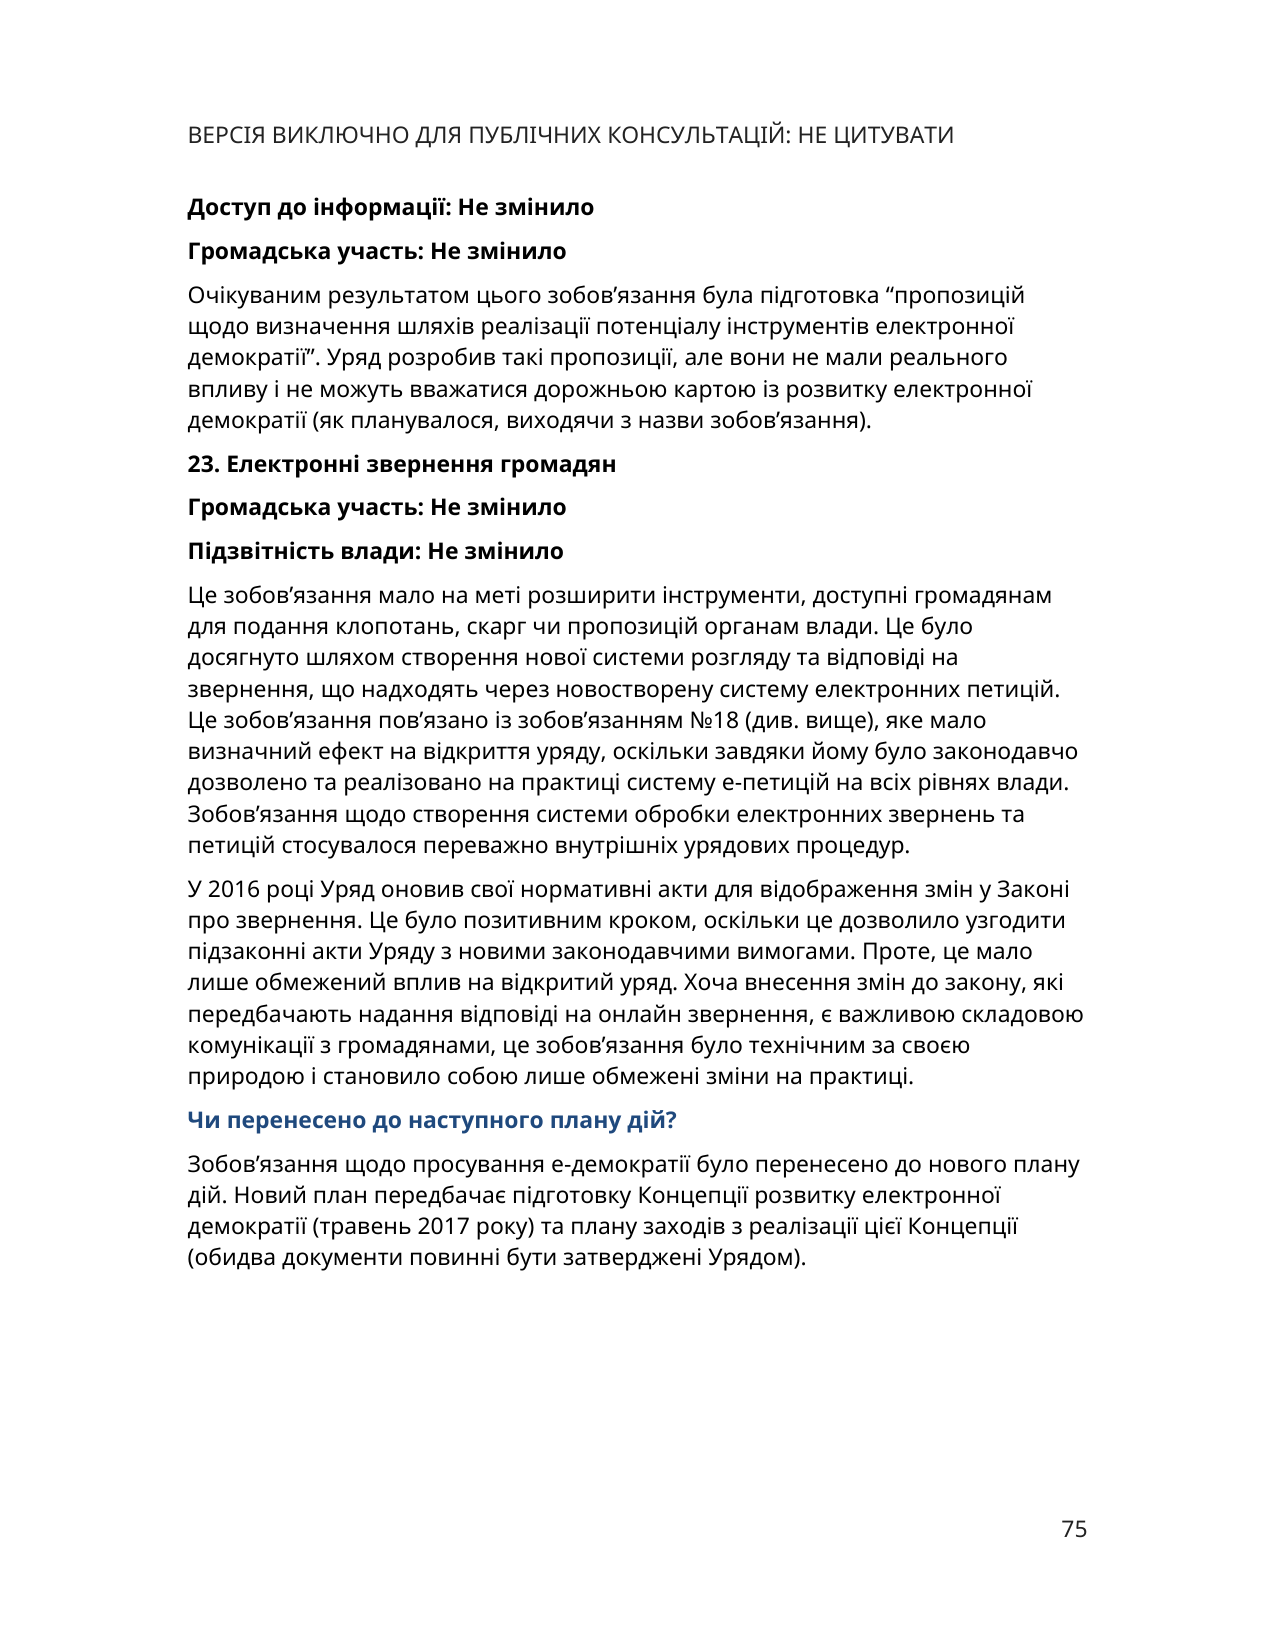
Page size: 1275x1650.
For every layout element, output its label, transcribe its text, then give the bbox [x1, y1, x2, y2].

text Підзвітність влади: Не змінило [187, 535, 1087, 566]
text У 2016 році Уряд оновив свої нормативні акти для відображення змін у Законі про звернення. Це було позитивним кроком, оскільки це дозволило узгодити підзаконні акти Уряду з новими законодавчими вимогами. Проте, це мало лише обмежений вплив на відкритий уряд. Хоча внесення змін до закону, які передбачають надання відповіді на онлайн звернення, є важливою складовою комунікації з громадянами, це зобов’язання було технічним за своєю природою і становило собою лише обмежені зміни на практиці. [187, 872, 1087, 1091]
subtitle Чи перенесено до наступного плану дій? [187, 1104, 1087, 1135]
text Зобов’язання щодо просування е-демократії було перенесено до нового плану дій. Новий план передбачає підготовку Концепції розвитку електронної демократії (травень 2017 року) та плану заходів з реалізації цієї Концепції (обидва документи повинні бути затверджені Урядом). [187, 1147, 1087, 1272]
text 23. Електронні звернення громадян [187, 447, 1087, 479]
text Це зобов’язання мало на меті розширити інструменти, доступні громадянам для подання клопотань, скарг чи пропозицій органам влади. Це було досягнуто шляхом створення нової системи розгляду та відповіді на звернення, що надходять через новостворену систему електронних петицій. Це зобов’язання пов’язано із зобов’язанням №18 (див. вище), яке мало визначний ефект на відкриття уряду, оскільки завдяки йому було законодавчо дозволено та реалізовано на практиці систему е-петицій на всіх рівнях влади. Зобов’язання щодо створення системи обробки електронних звернень та петицій стосувалося переважно внутрішніх урядових процедур. [187, 579, 1087, 860]
text Громадська участь: Не змінило [187, 235, 1087, 266]
text Доступ до інформації: Не змінило [187, 191, 1087, 222]
text Громадська участь: Не змінило [187, 491, 1087, 522]
text Очікуваним результатом цього зобов’язання була підготовка “пропозицій щодо визначення шляхів реалізації потенціалу інструментів електронної демократії”. Уряд розробив такі пропозиції, але вони не мали реального впливу і не можуть вважатися дорожньою картою із розвитку електронної демократії (як планувалося, виходячи з назви зобов’язання). [187, 279, 1087, 435]
